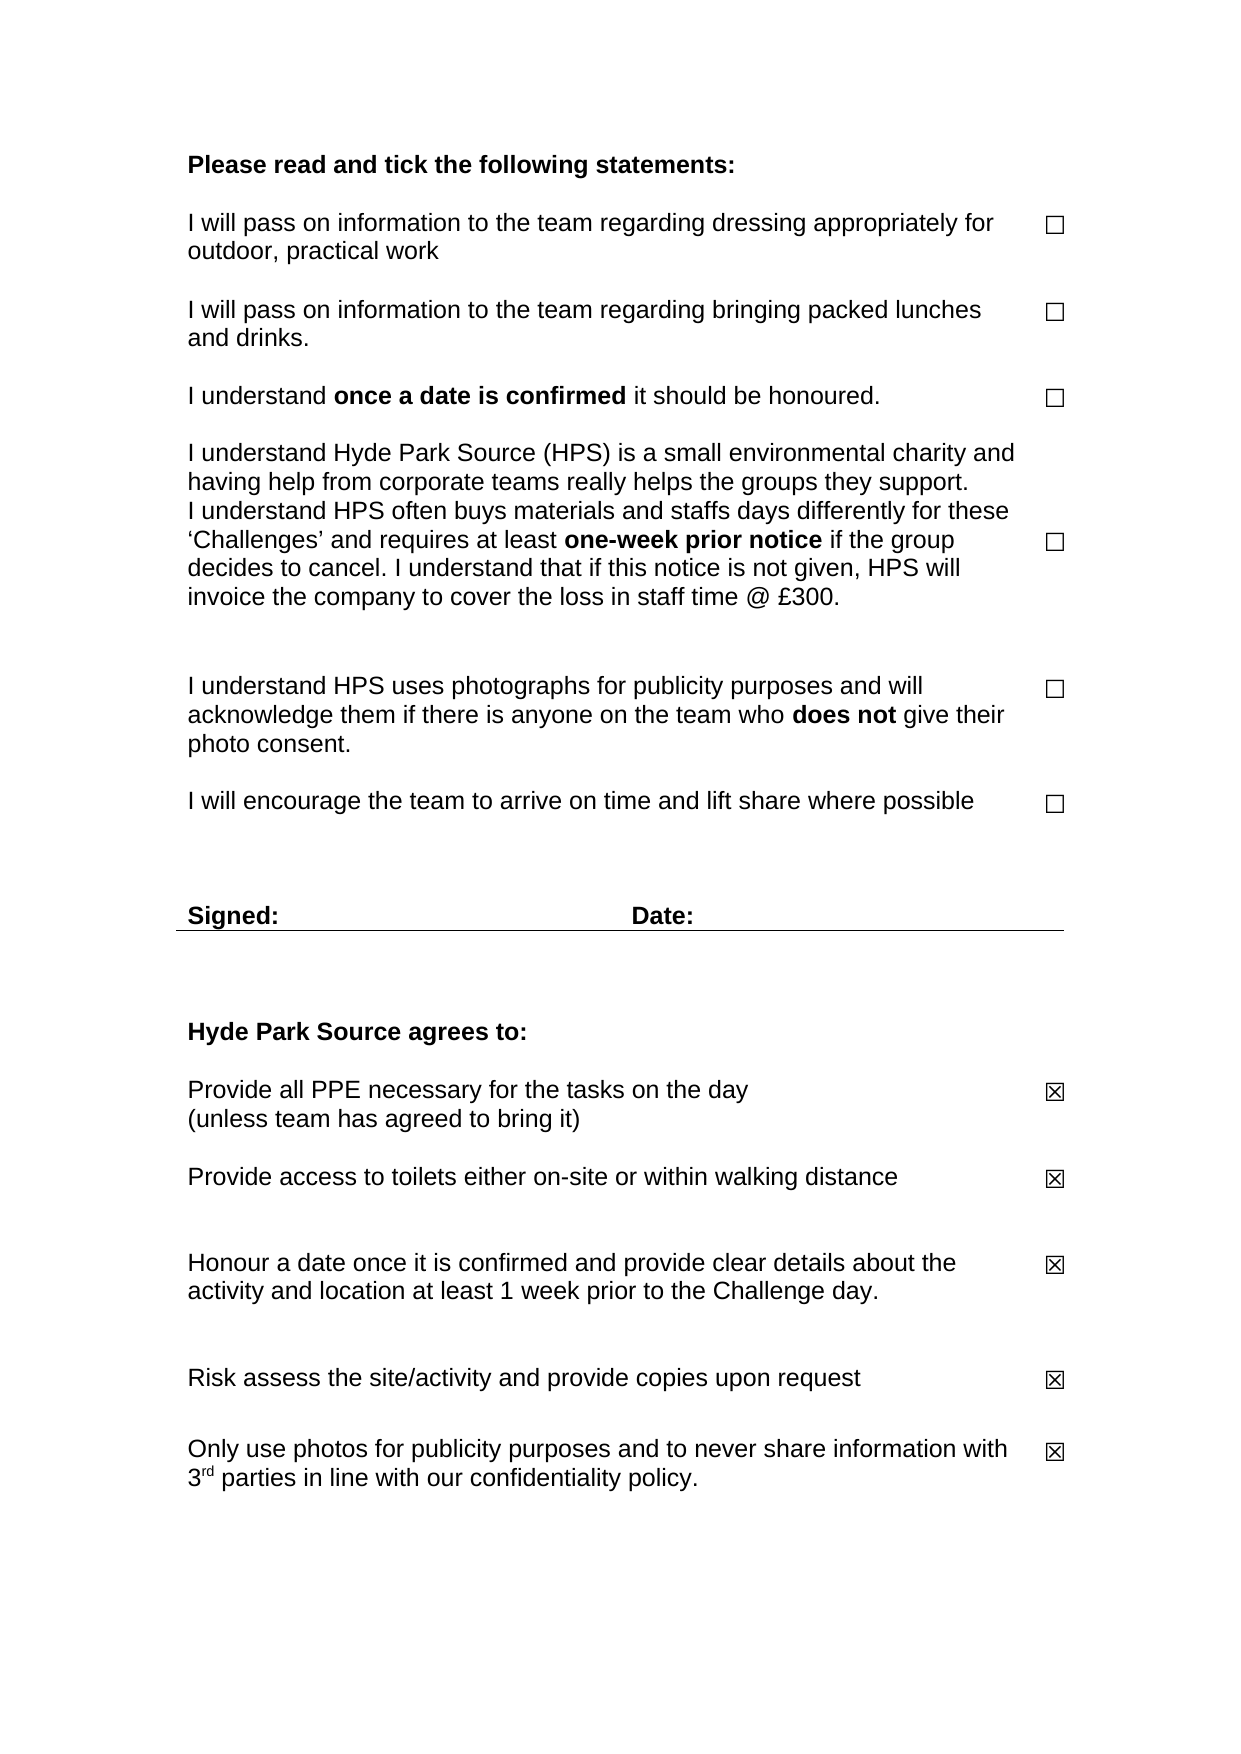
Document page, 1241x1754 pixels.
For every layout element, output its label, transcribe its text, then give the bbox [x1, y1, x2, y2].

table_cell [1032, 1219, 1103, 1334]
table_cell [1032, 438, 1103, 671]
table_header Provide all PPE necessary for the tasks on the day (unless team has agreed to bring it) [176, 1075, 1032, 1162]
table_cell I understand HPS uses photographs for publicity purposes and will acknowledge them if there is anyone on the team who does not give their photo consent. [176, 671, 1032, 757]
table_cell Provide access to toilets either on-site or within walking distance [176, 1162, 1032, 1219]
table_cell Only use photos for publicity purposes and to never share information with 3rd parties in line with our confidentiality policy. [176, 1406, 1032, 1492]
table_cell Risk assess the site/activity and provide copies upon request [176, 1334, 1032, 1406]
table_cell [1032, 1334, 1103, 1406]
table_cell [1032, 1406, 1103, 1492]
table_header Signed: [176, 901, 620, 930]
table_cell I will encourage the team to arrive on time and lift share where possible [176, 758, 1032, 844]
table_cell I understand once a date is confirmed it should be honoured. [176, 352, 1032, 438]
text Please read and tick the following statements: [187, 150, 1053, 179]
table_cell Honour a date once it is confirmed and provide clear details about the activity and location at least 1 week prior to the Challenge day. [176, 1219, 1032, 1334]
table_header I will pass on information to the team regarding dressing appropriately for outdoor, practical work [176, 208, 1032, 294]
table_cell I will pass on information to the team regarding bringing packed lunches and drinks. [176, 295, 1032, 352]
table_cell I understand Hyde Park Source (HPS) is a small environmental charity and having help from corporate teams really helps the groups they support. I understand HPS often buys materials and staffs days differently for these ‘Challenges’ and requires at least one-week prior notice if the group decides to cancel. I understand that if this notice is not given, HPS will invoice the company to cover the loss in staff time @ £300. [176, 438, 1032, 671]
text Hyde Park Source agrees to: [187, 1017, 1053, 1046]
table_header Date: [620, 901, 1064, 930]
table_cell [1032, 352, 1103, 438]
table_cell [1032, 758, 1103, 844]
